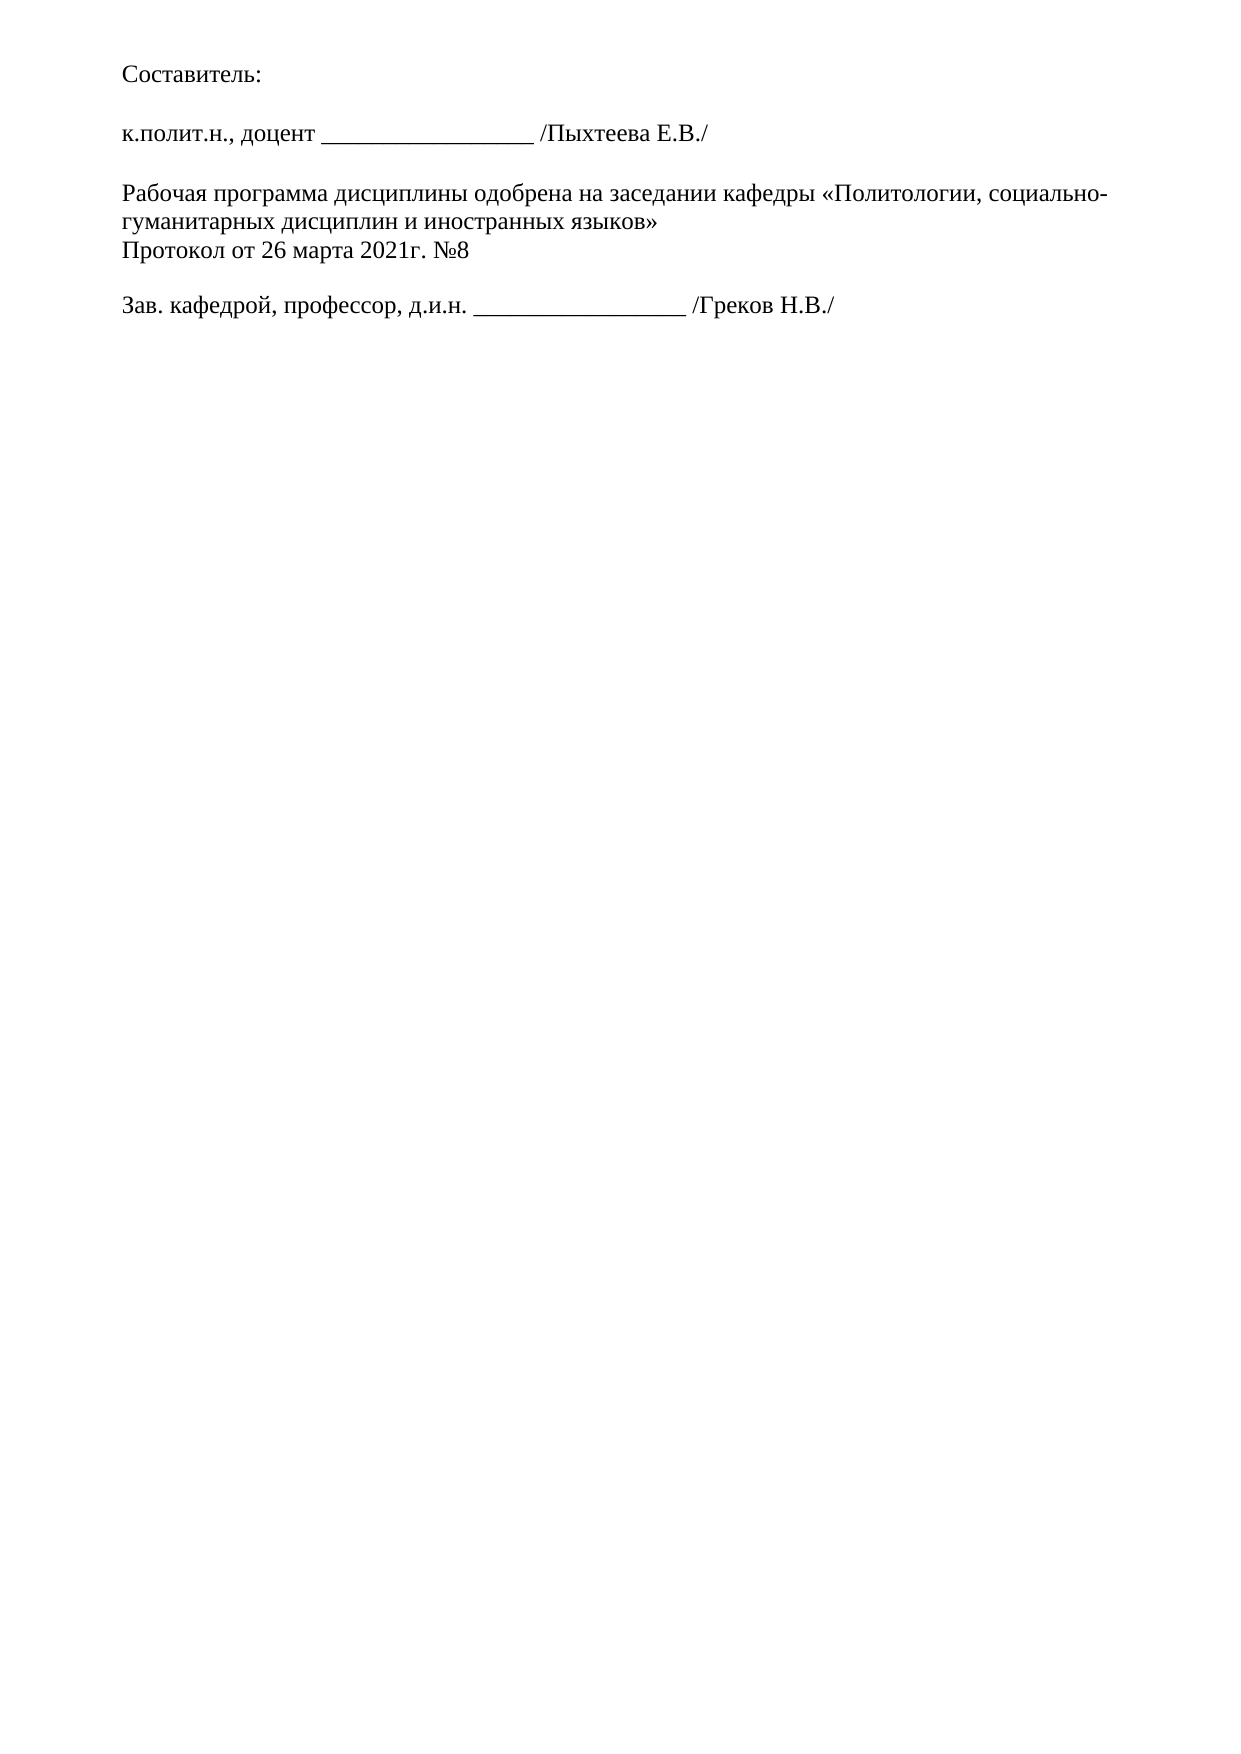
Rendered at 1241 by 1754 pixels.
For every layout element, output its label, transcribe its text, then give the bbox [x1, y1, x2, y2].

table_cell Зав. кафедрой, профессор, д.и.н. _________________ /Греков Н.В./ [118, 291, 1188, 319]
table_header Составитель: к.полит.н., доцент _________________ /Пыхтеева Е.В./ Рабочая программа дисциплины одобрена на заседании кафедры «Политологии, социально-гуманитарных дисциплин и иностранных языков» Протокол от 26 марта 2021г. №8 [118, 59, 1188, 291]
